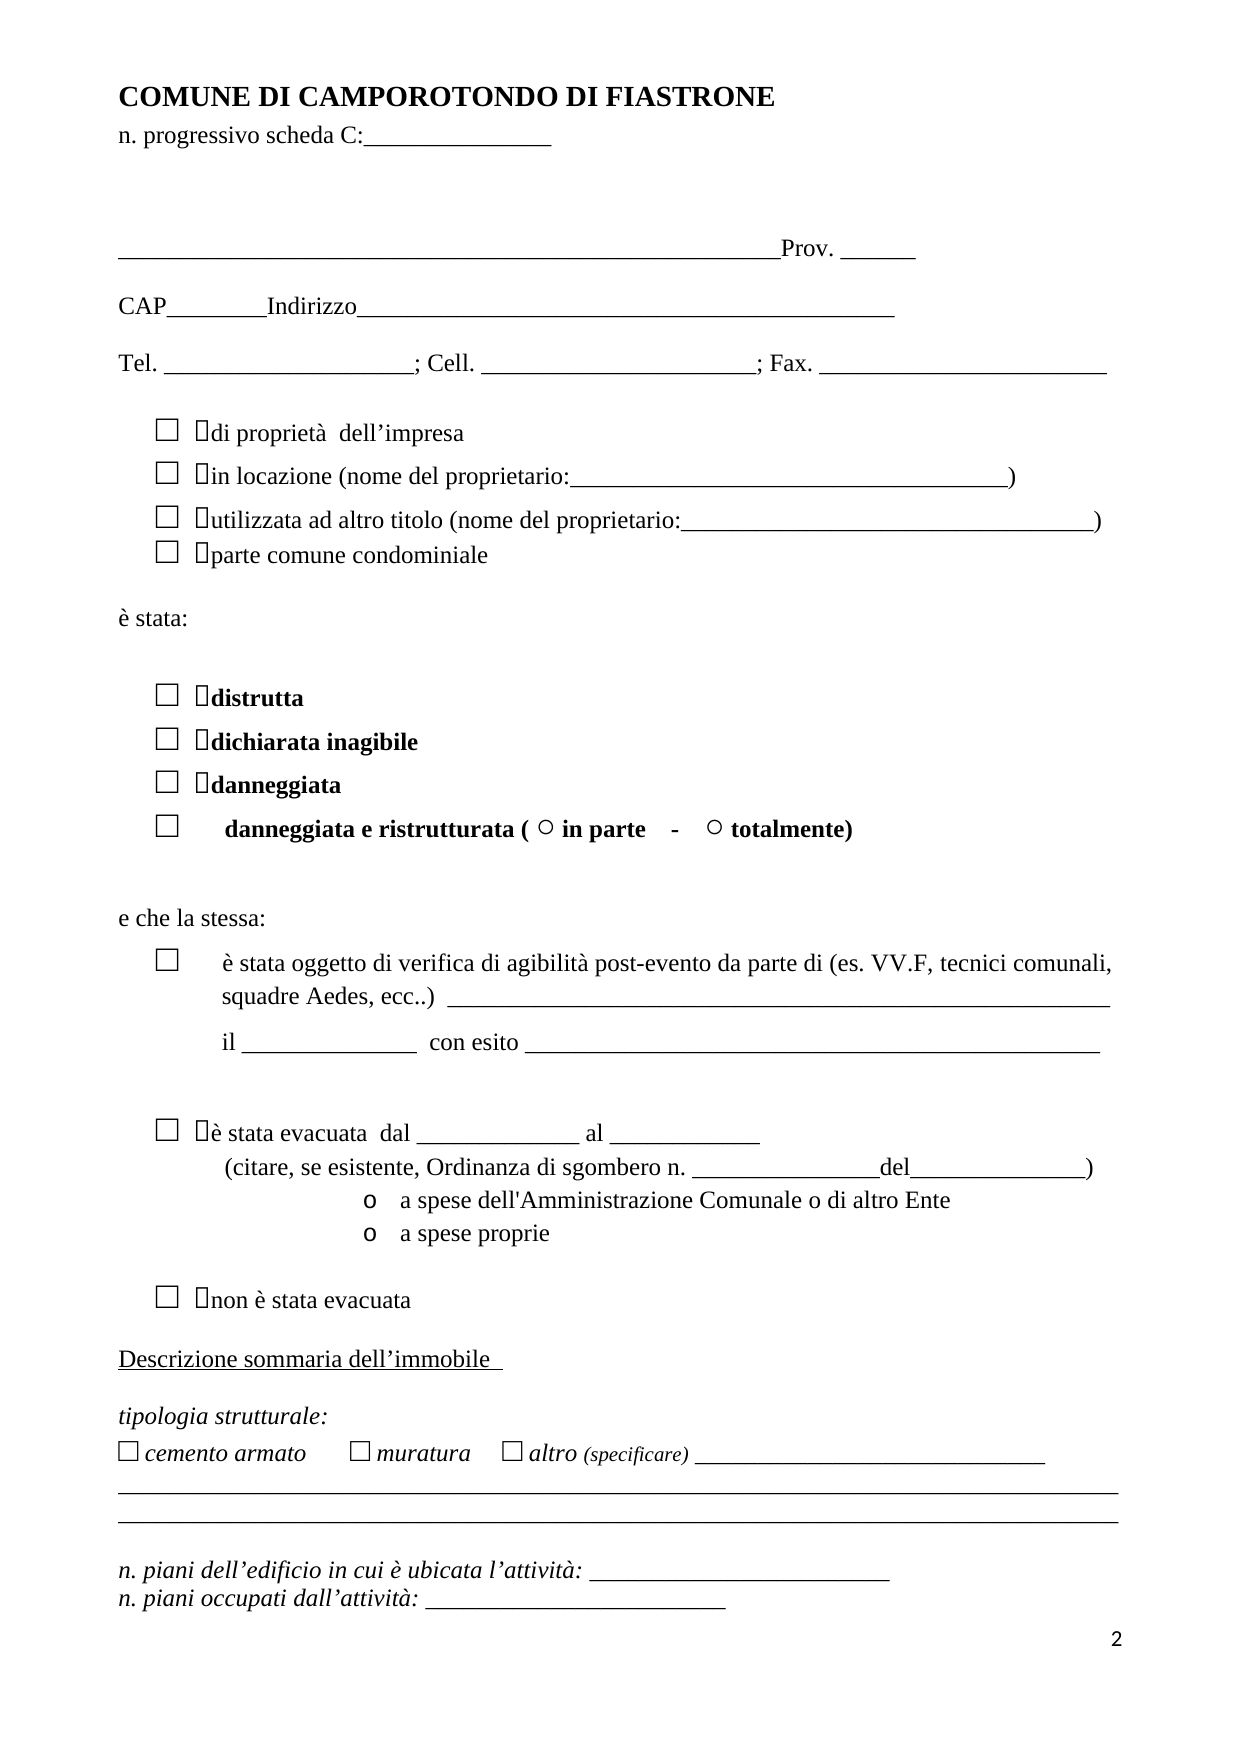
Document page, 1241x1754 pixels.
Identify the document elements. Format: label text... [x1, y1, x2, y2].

text n. piani occupati dall’attività: ________________________ [118, 1583, 1122, 1612]
list in locazione (nome del proprietario:___________________________________) [156, 449, 1122, 493]
list non è stata evacuata [156, 1282, 1122, 1315]
text n. piani dell’edificio in cui è ubicata l’attività: ________________________ [118, 1555, 1122, 1583]
text ________________________________________________________________________________ [118, 1468, 1122, 1497]
text tipologia strutturale: [118, 1401, 1122, 1430]
text CAP________Indirizzo___________________________________________ [118, 291, 1122, 320]
text Tel. ____________________; Cell. ______________________; Fax. _______________________ [118, 348, 1122, 377]
text il ______________ con esito ______________________________________________ [222, 1023, 1122, 1057]
text e che la stessa: [118, 903, 1122, 932]
list a spese dell'Amministrazione Comunale o di altro Ente [362, 1182, 1122, 1215]
list dichiarata inagibile [156, 715, 1122, 759]
text □ cemento armato □ muratura □ altro (specificare) ____________________________ [118, 1430, 1122, 1468]
list a spese proprie [362, 1215, 1122, 1248]
list di proprietà dell’impresa [156, 406, 1122, 449]
list danneggiata [156, 759, 1122, 802]
list utilizzata ad altro titolo (nome del proprietario:_________________________________) [156, 493, 1122, 537]
list distrutta [156, 672, 1122, 715]
text Descrizione sommaria dell’immobile [118, 1344, 1122, 1373]
list parte comune condominiale [156, 537, 1122, 570]
text _____________________________________________________Prov. ______ [118, 233, 1122, 262]
text □ è stata oggetto di verifica di agibilità post-evento da parte di (es. VV.F, tecnici comunali, squadre Aedes, ecc..) _____________________________________________________ [156, 944, 1122, 1011]
text ________________________________________________________________________________ [118, 1497, 1122, 1526]
text è stata: [118, 603, 1122, 632]
list danneggiata e ristrutturata ( ○ in parte - ○ totalmente) [156, 802, 1122, 846]
list è stata evacuata dal _____________ al ____________ [156, 1115, 1122, 1148]
list (citare, se esistente, Ordinanza di sgombero n. _______________del______________) [193, 1148, 1122, 1182]
